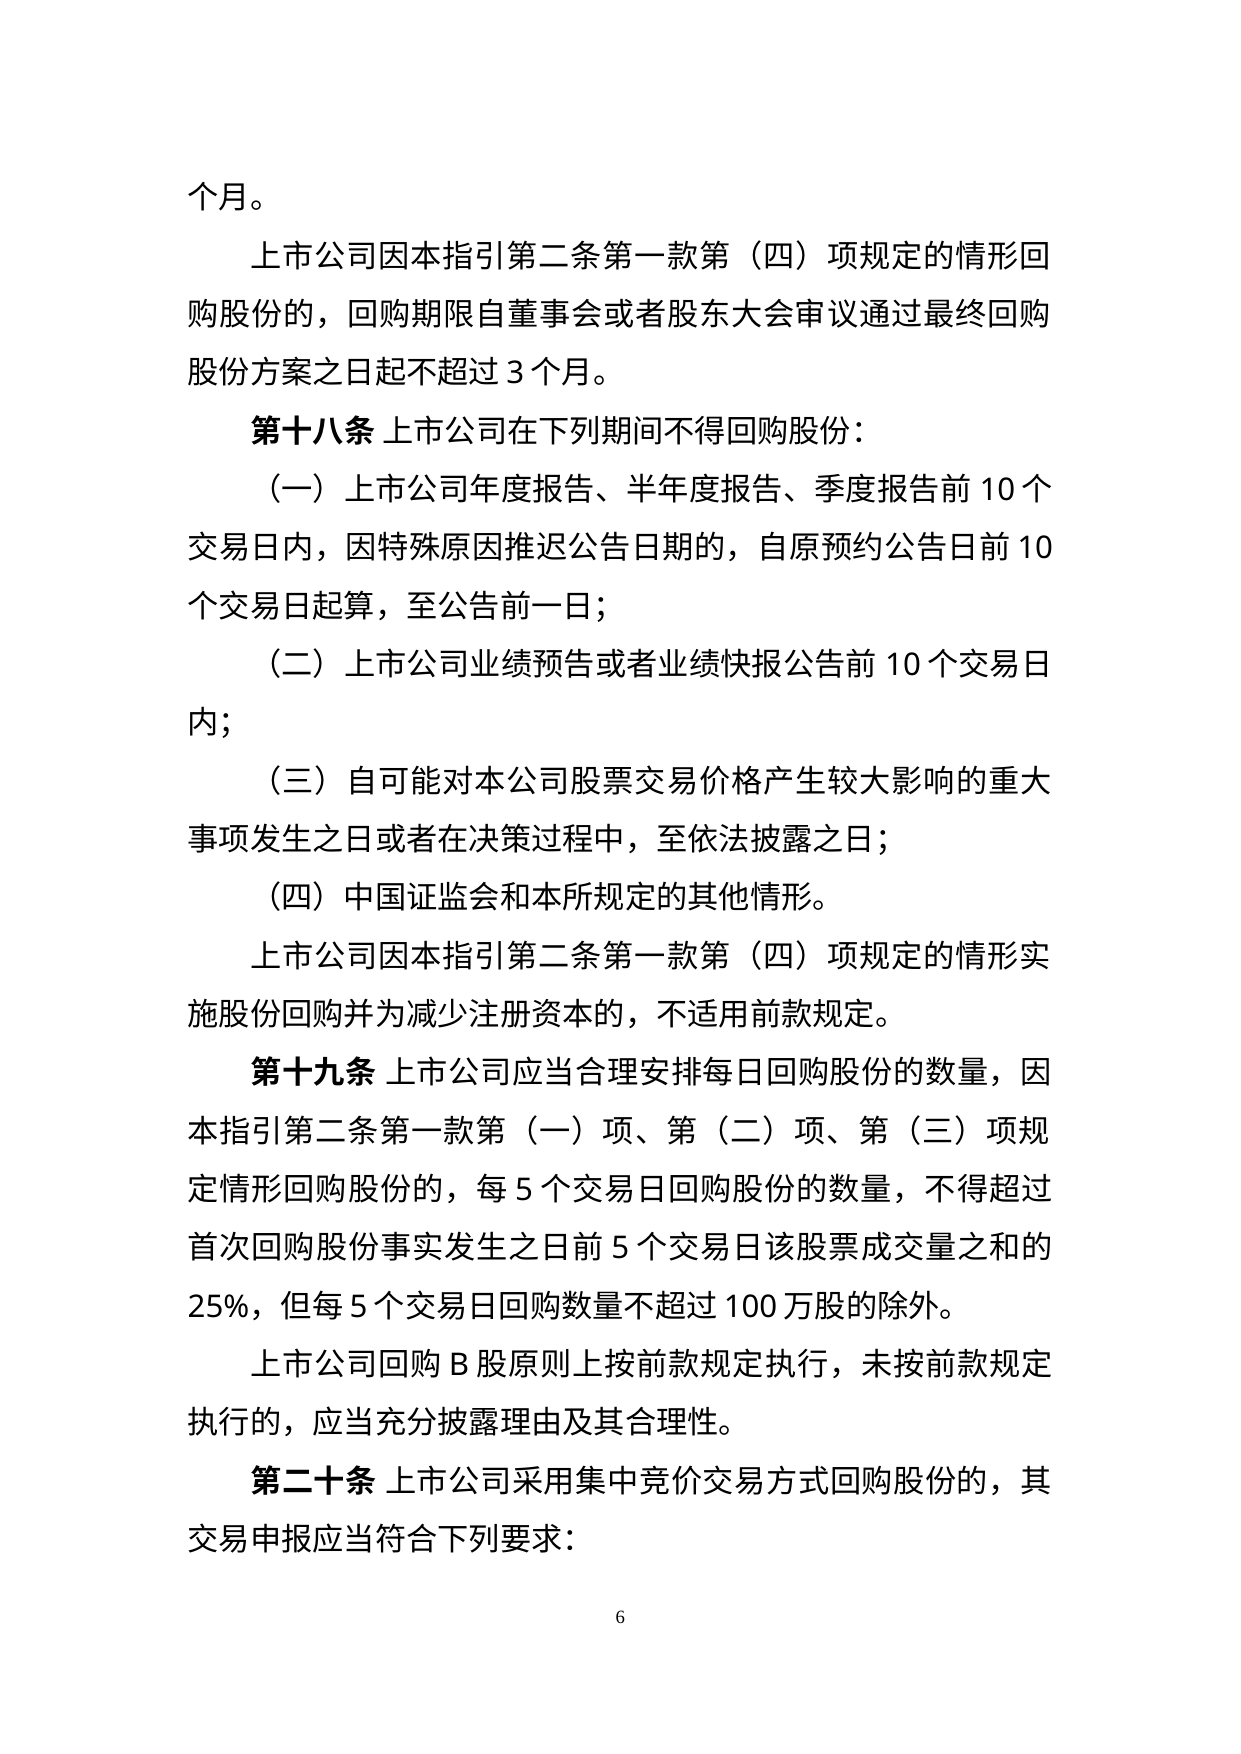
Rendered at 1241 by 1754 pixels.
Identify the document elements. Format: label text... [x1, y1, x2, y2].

text 上市公司因本指引第二条第一款第（四）项规定的情形回购股份的，回购期限自董事会或者股东大会审议通过最终回购股份方案之日起不超过3个月。 [187, 220, 1053, 395]
text （四）中国证监会和本所规定的其他情形。 [187, 862, 1053, 920]
text 第二十条 上市公司采用集中竞价交易方式回购股份的，其交易申报应当符合下列要求： [187, 1445, 1053, 1562]
text 第十八条 上市公司在下列期间不得回购股份： [187, 395, 1053, 454]
text （三）自可能对本公司股票交易价格产生较大影响的重大事项发生之日或者在决策过程中，至依法披露之日； [187, 745, 1053, 862]
text （一）上市公司年度报告、半年度报告、季度报告前10个交易日内，因特殊原因推迟公告日期的，自原预约公告日前10个交易日起算，至公告前一日； [187, 454, 1053, 629]
text 第十九条 上市公司应当合理安排每日回购股份的数量，因本指引第二条第一款第（一）项、第（二）项、第（三）项规定情形回购股份的，每5个交易日回购股份的数量，不得超过首次回购股份事实发生之日前5个交易日该股票成交量之和的25%，但每5个交易日回购数量不超过100万股的除外。 [187, 1037, 1053, 1329]
text （二）上市公司业绩预告或者业绩快报公告前10个交易日内； [187, 629, 1053, 745]
text 上市公司回购B股原则上按前款规定执行，未按前款规定执行的，应当充分披露理由及其合理性。 [187, 1329, 1053, 1445]
text 上市公司因本指引第二条第一款第（四）项规定的情形实施股份回购并为减少注册资本的，不适用前款规定。 [187, 920, 1053, 1037]
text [187, 162, 1053, 220]
